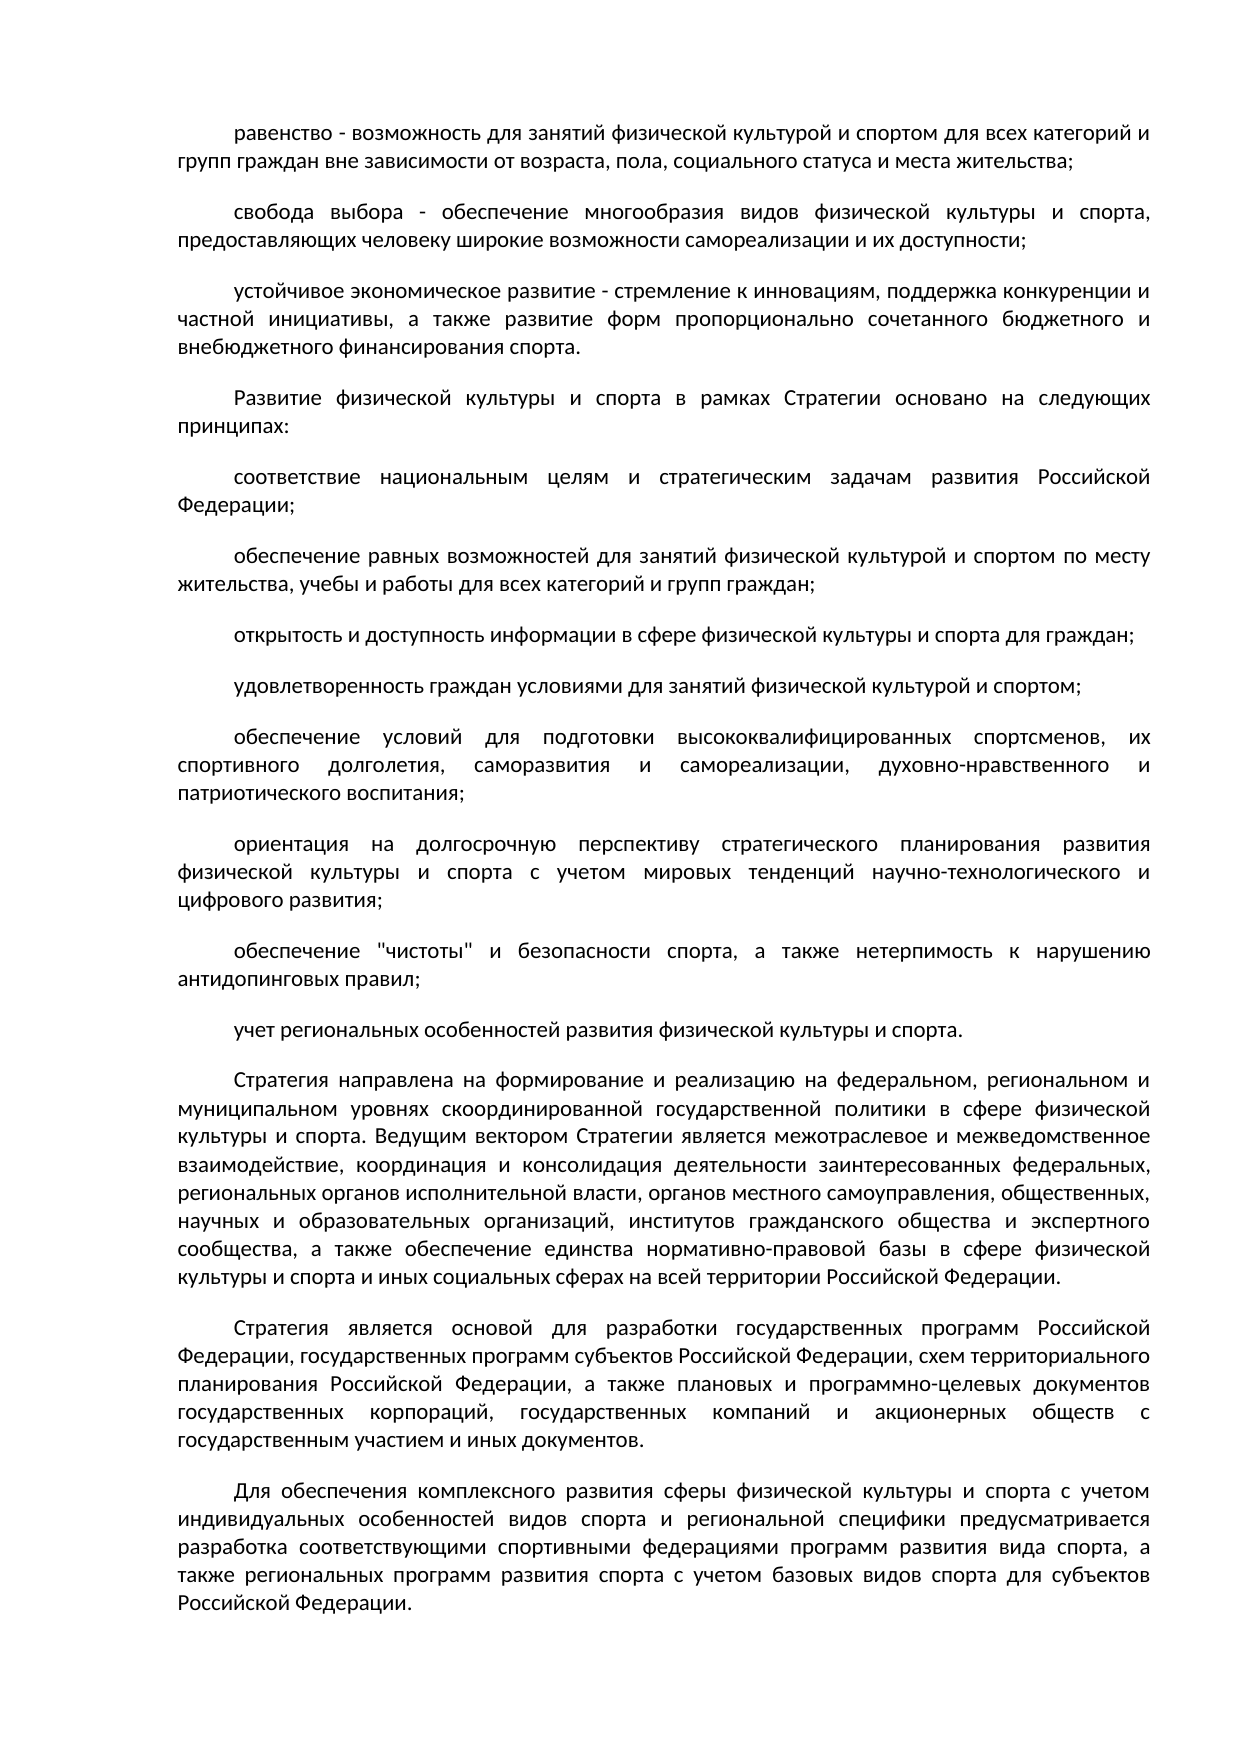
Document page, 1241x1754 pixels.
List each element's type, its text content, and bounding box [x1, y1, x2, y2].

text удовлетворенность граждан условиями для занятий физической культурой и спортом; [177, 671, 1152, 699]
text устойчивое экономическое развитие - стремление к инновациям, поддержка конкуренции и частной инициативы, а также развитие форм пропорционально сочетанного бюджетного и внебюджетного финансирования спорта. [177, 276, 1152, 360]
text обеспечение равных возможностей для занятий физической культурой и спортом по месту жительства, учебы и работы для всех категорий и групп граждан; [177, 541, 1152, 597]
text соответствие национальным целям и стратегическим задачам развития Российской Федерации; [177, 462, 1152, 518]
text обеспечение условий для подготовки высококвалифицированных спортсменов, их спортивного долголетия, саморазвития и самореализации, духовно-нравственного и патриотического воспитания; [177, 722, 1152, 806]
text равенство - возможность для занятий физической культурой и спортом для всех категорий и групп граждан вне зависимости от возраста, пола, социального статуса и места жительства; [177, 118, 1152, 174]
text учет региональных особенностей развития физической культуры и спорта. [177, 1015, 1152, 1043]
text Стратегия является основой для разработки государственных программ Российской Федерации, государственных программ субъектов Российской Федерации, схем территориального планирования Российской Федерации, а также плановых и программно-целевых документов государственных корпораций, государственных компаний и акционерных обществ с государственным участием и иных документов. [177, 1313, 1152, 1453]
text Для обеспечения комплексного развития сферы физической культуры и спорта с учетом индивидуальных особенностей видов спорта и региональной специфики предусматривается разработка соответствующими спортивными федерациями программ развития вида спорта, а также региональных программ развития спорта с учетом базовых видов спорта для субъектов Российской Федерации. [177, 1476, 1152, 1616]
text открытость и доступность информации в сфере физической культуры и спорта для граждан; [177, 620, 1152, 648]
text Стратегия направлена на формирование и реализацию на федеральном, региональном и муниципальном уровнях скоординированной государственной политики в сфере физической культуры и спорта. Ведущим вектором Стратегии является межотраслевое и межведомственное взаимодействие, координация и консолидация деятельности заинтересованных федеральных, региональных органов исполнительной власти, органов местного самоуправления, общественных, научных и образовательных организаций, институтов гражданского общества и экспертного сообщества, а также обеспечение единства нормативно-правовой базы в сфере физической культуры и спорта и иных социальных сферах на всей территории Российской Федерации. [177, 1066, 1152, 1290]
text свобода выбора - обеспечение многообразия видов физической культуры и спорта, предоставляющих человеку широкие возможности самореализации и их доступности; [177, 197, 1152, 253]
text ориентация на долгосрочную перспективу стратегического планирования развития физической культуры и спорта с учетом мировых тенденций научно-технологического и цифрового развития; [177, 829, 1152, 913]
text Развитие физической культуры и спорта в рамках Стратегии основано на следующих принципах: [177, 383, 1152, 439]
text обеспечение "чистоты" и безопасности спорта, а также нетерпимость к нарушению антидопинговых правил; [177, 936, 1152, 992]
